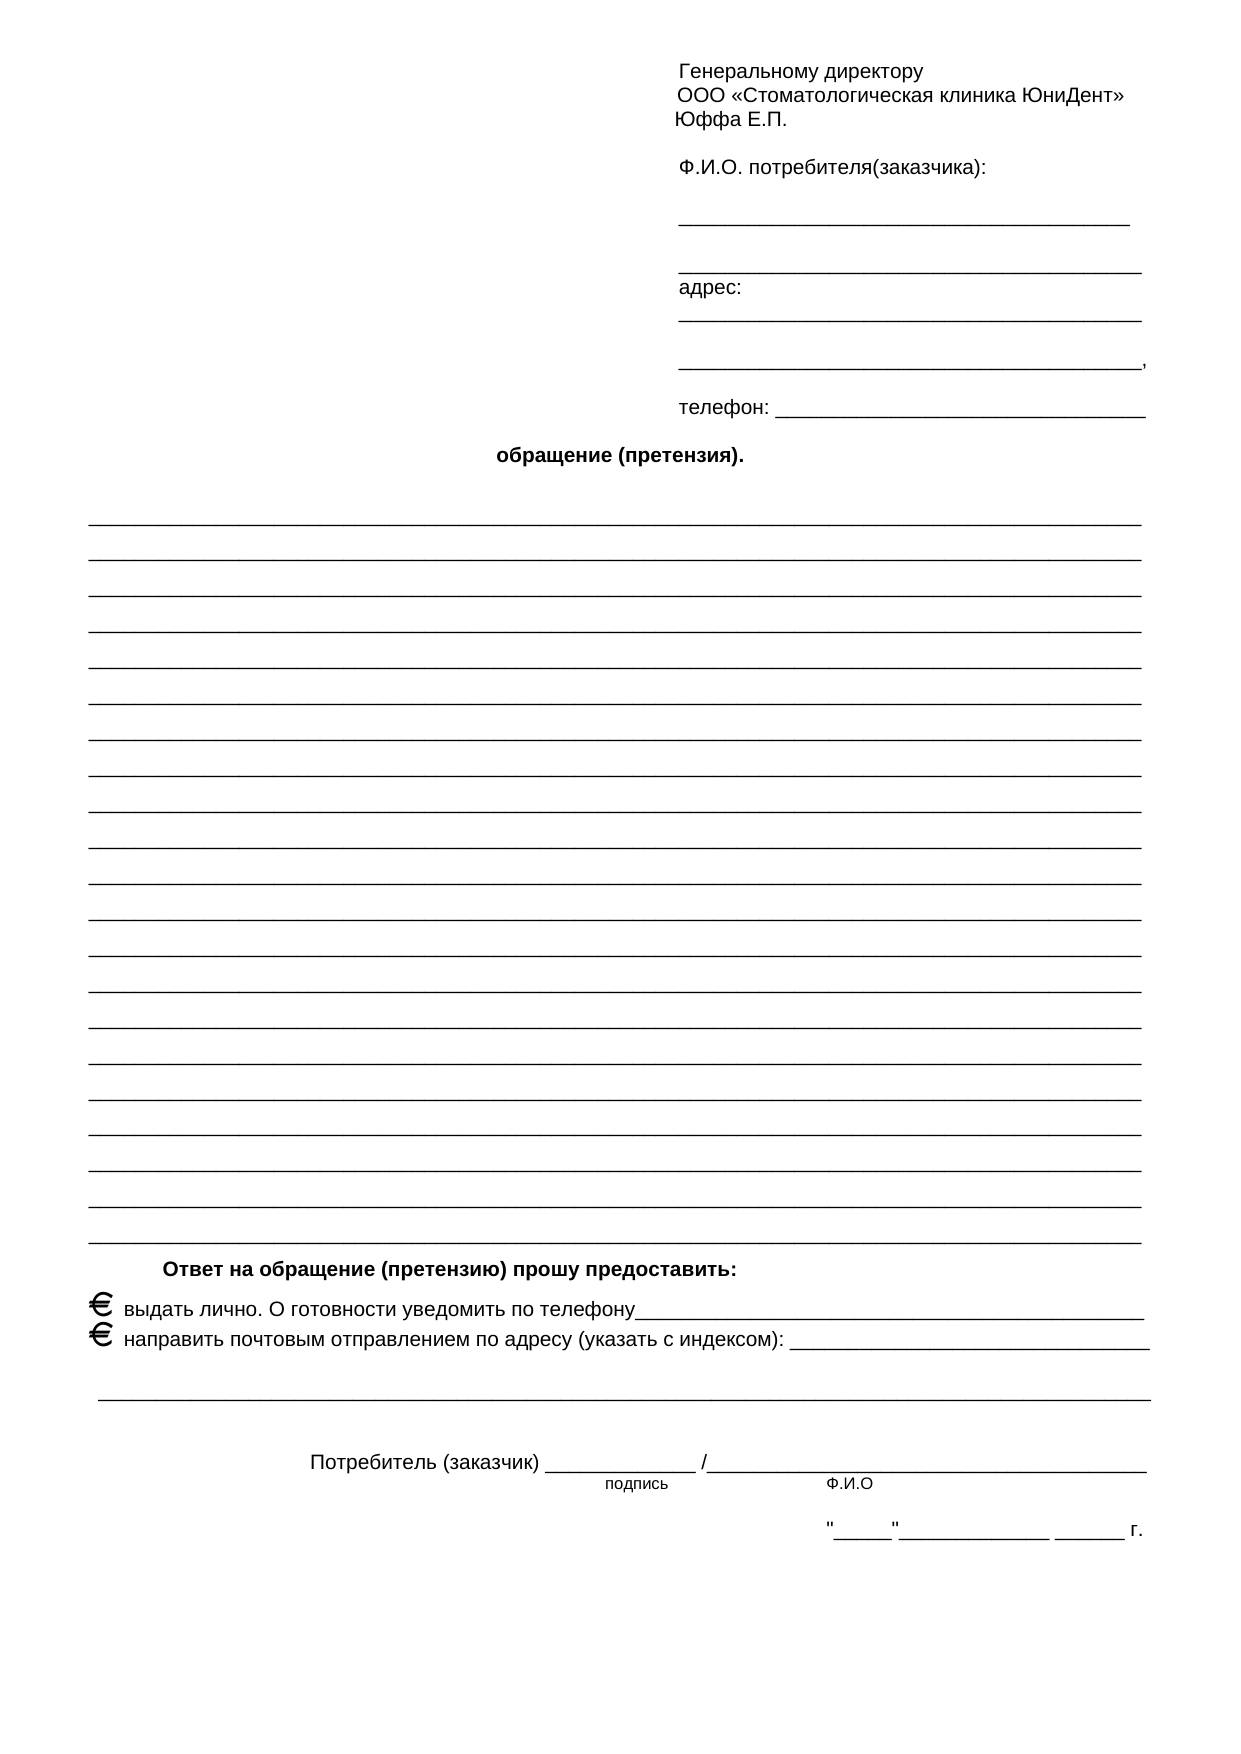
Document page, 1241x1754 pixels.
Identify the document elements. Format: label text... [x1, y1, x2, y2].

text обращение (претензия). [89, 442, 1152, 466]
text выдать лично. О готовности уведомить по телефону____________________________________________ [89, 1293, 1152, 1323]
text ____________________________________________________________________________________________________________________________________________________________________________________________________________________________________________________________________________________________________________________________________________________________________________________________________________________________________________________________________________________________________________________________________________________________________________________________________________________________________________________________________________________________________________________________________________________________________________________________________________________________________________________________________________________________________________________________________________________________________________________________________________________________________________________________________________________________________________________________________________________________________________________________________________________________________________________________________________________________________________________________________________________________________________________________________________________________________________________________________________________________________________________________________________________________________________________________________________________________________________________________________________________________________________________________________________________________________________________________________________________________________________________________________________________________ [89, 502, 1152, 1209]
text адрес: [589, 275, 1152, 299]
text телефон: ________________________________ [605, 394, 1152, 418]
text Юффа Е.П. [236, 107, 1152, 131]
text Ответ на обращение (претензию) прошу предоставить: [89, 1257, 1152, 1281]
text подпись Ф.И.О [236, 1473, 1152, 1493]
text _______________________________________ [679, 203, 1152, 227]
text ________________________________________ [663, 299, 1152, 323]
text ООО «Стоматологическая клиника ЮниДент» [605, 83, 1152, 107]
text ___________________________________________________________________________________________ [89, 1378, 1152, 1426]
text "_____"_____________ ______ г. [826, 1517, 1152, 1541]
text ___________________________________________________________________________________________ [89, 1221, 1152, 1245]
text Генеральному директору [605, 59, 1152, 83]
text Потребитель (заказчик) _____________ /______________________________________ [236, 1449, 1152, 1473]
text ________________________________________ [679, 251, 1152, 275]
text направить почтовым отправлением по адресу (указать с индексом): _______________________________ [89, 1323, 1152, 1354]
text ________________________________________, [605, 347, 1152, 371]
text Ф.И.О. потребителя(заказчика): [679, 155, 1152, 179]
